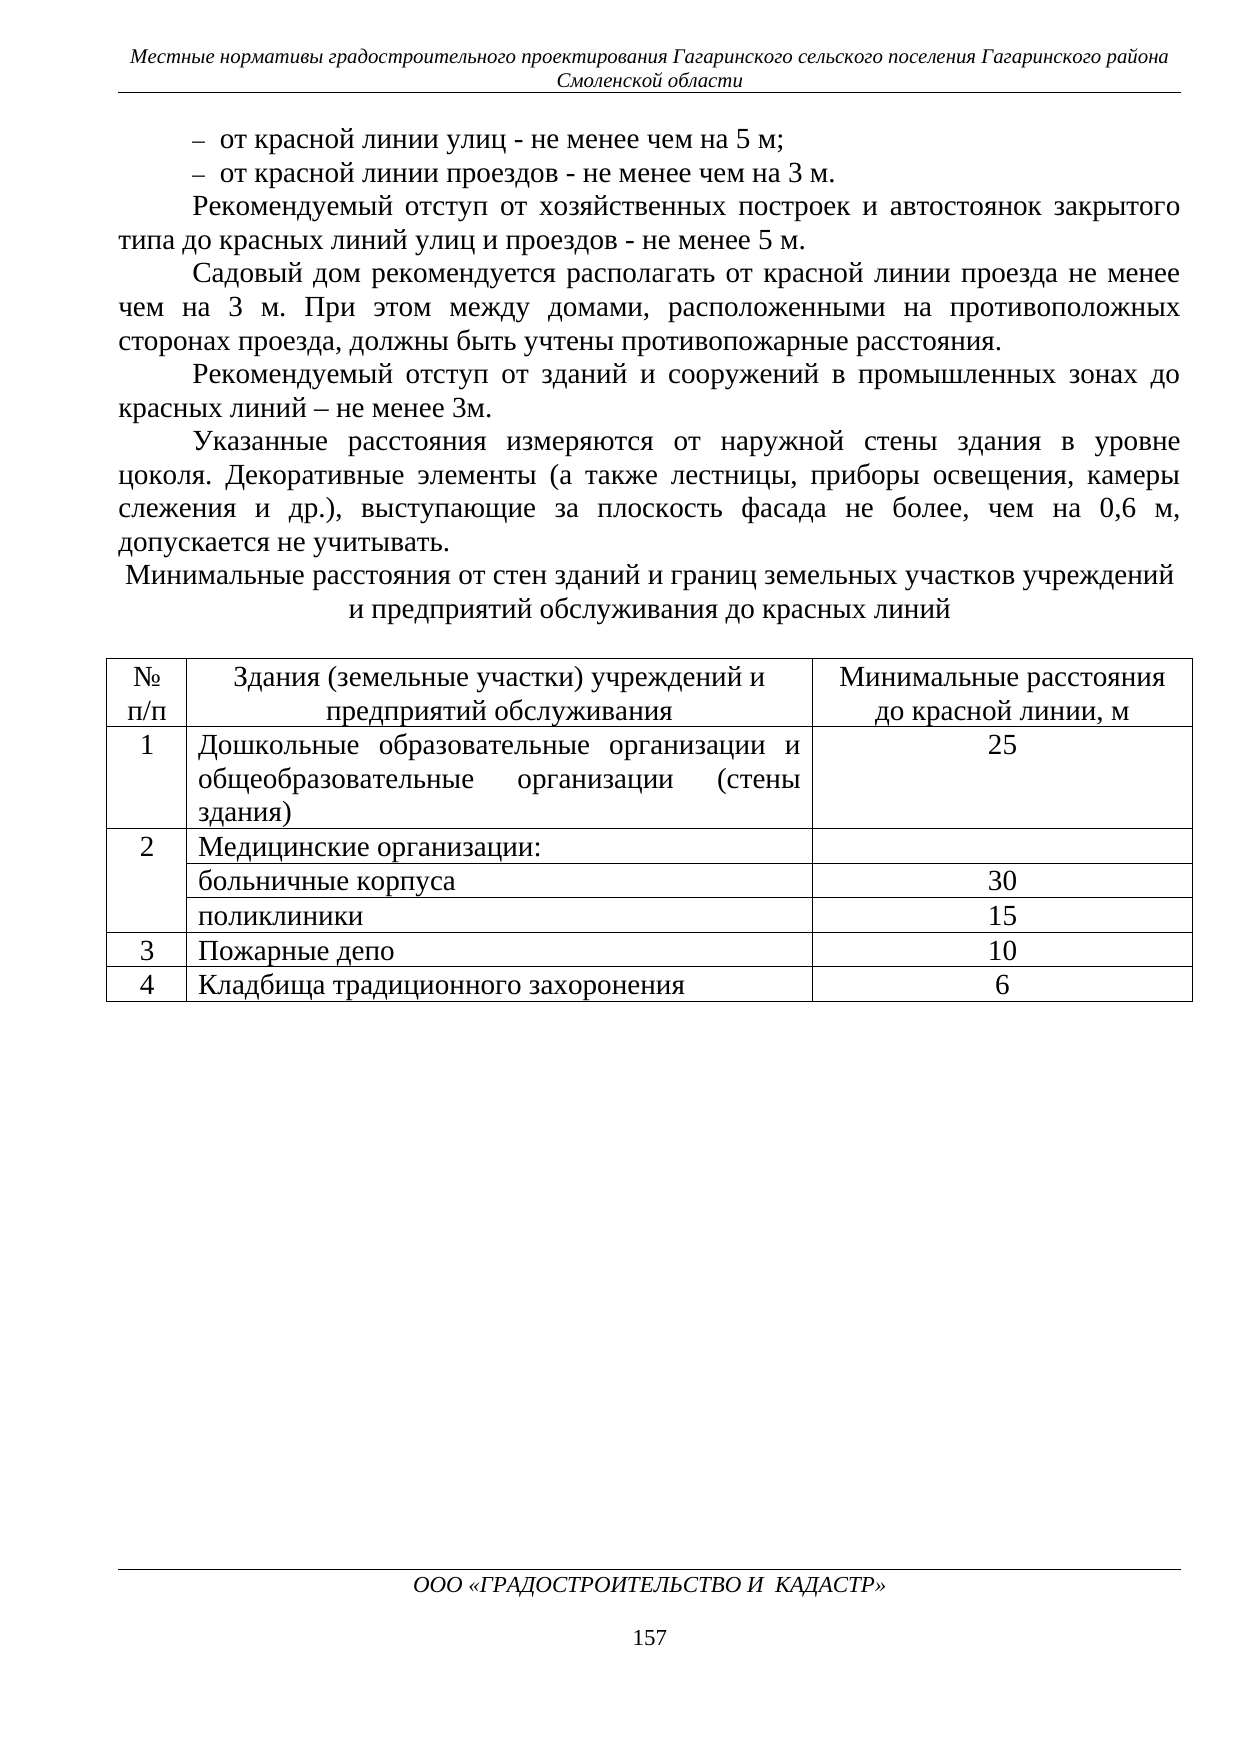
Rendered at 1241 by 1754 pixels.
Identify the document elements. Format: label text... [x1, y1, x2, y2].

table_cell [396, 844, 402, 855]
text Минимальные расстояния от стен зданий и границ земельных участков учреждений и предприятий обслуживания до красных линий [118, 557, 1181, 624]
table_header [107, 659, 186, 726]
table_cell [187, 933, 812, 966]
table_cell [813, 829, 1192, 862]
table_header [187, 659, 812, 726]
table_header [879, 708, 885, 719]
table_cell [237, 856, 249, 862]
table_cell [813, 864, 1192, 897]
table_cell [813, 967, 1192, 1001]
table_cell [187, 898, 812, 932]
text Рекомендуемый отступ от хозяйственных построек и автостоянок закрытого типа до красных линий улиц и проездов - не менее 5 м. [118, 188, 1181, 256]
list от красной линии улиц - не менее чем на 5 м; [118, 121, 1181, 155]
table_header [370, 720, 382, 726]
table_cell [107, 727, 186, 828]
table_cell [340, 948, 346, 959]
text Рекомендуемый отступ от зданий и сооружений в промышленных зонах до красных линий – не менее 3м. [118, 356, 1181, 423]
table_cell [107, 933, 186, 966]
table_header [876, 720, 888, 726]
text Садовый дом рекомендуется располагать от красной линии проезда не менее чем на 3 м. При этом между домами, расположенными на противоположных сторонах проезда, должны быть учтены противопожарные расстояния. [118, 256, 1181, 356]
list от красной линии проездов - не менее чем на 3 м. [118, 155, 1181, 188]
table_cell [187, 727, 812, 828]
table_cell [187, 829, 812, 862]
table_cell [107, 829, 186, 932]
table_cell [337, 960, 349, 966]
text Указанные расстояния измеряются от наружной стены здания в уровне цоколя. Декоративные элементы (а также лестницы, приборы освещения, камеры слежения и др.), выступающие за плоскость фасада не более, чем на 0,6 м, допускается не учитывать. [118, 423, 1181, 557]
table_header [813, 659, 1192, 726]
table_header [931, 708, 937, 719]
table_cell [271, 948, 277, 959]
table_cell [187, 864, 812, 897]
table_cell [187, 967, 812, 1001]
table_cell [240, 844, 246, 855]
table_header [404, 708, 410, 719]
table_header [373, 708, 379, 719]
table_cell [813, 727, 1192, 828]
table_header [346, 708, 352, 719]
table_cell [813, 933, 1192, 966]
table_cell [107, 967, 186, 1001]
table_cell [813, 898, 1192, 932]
